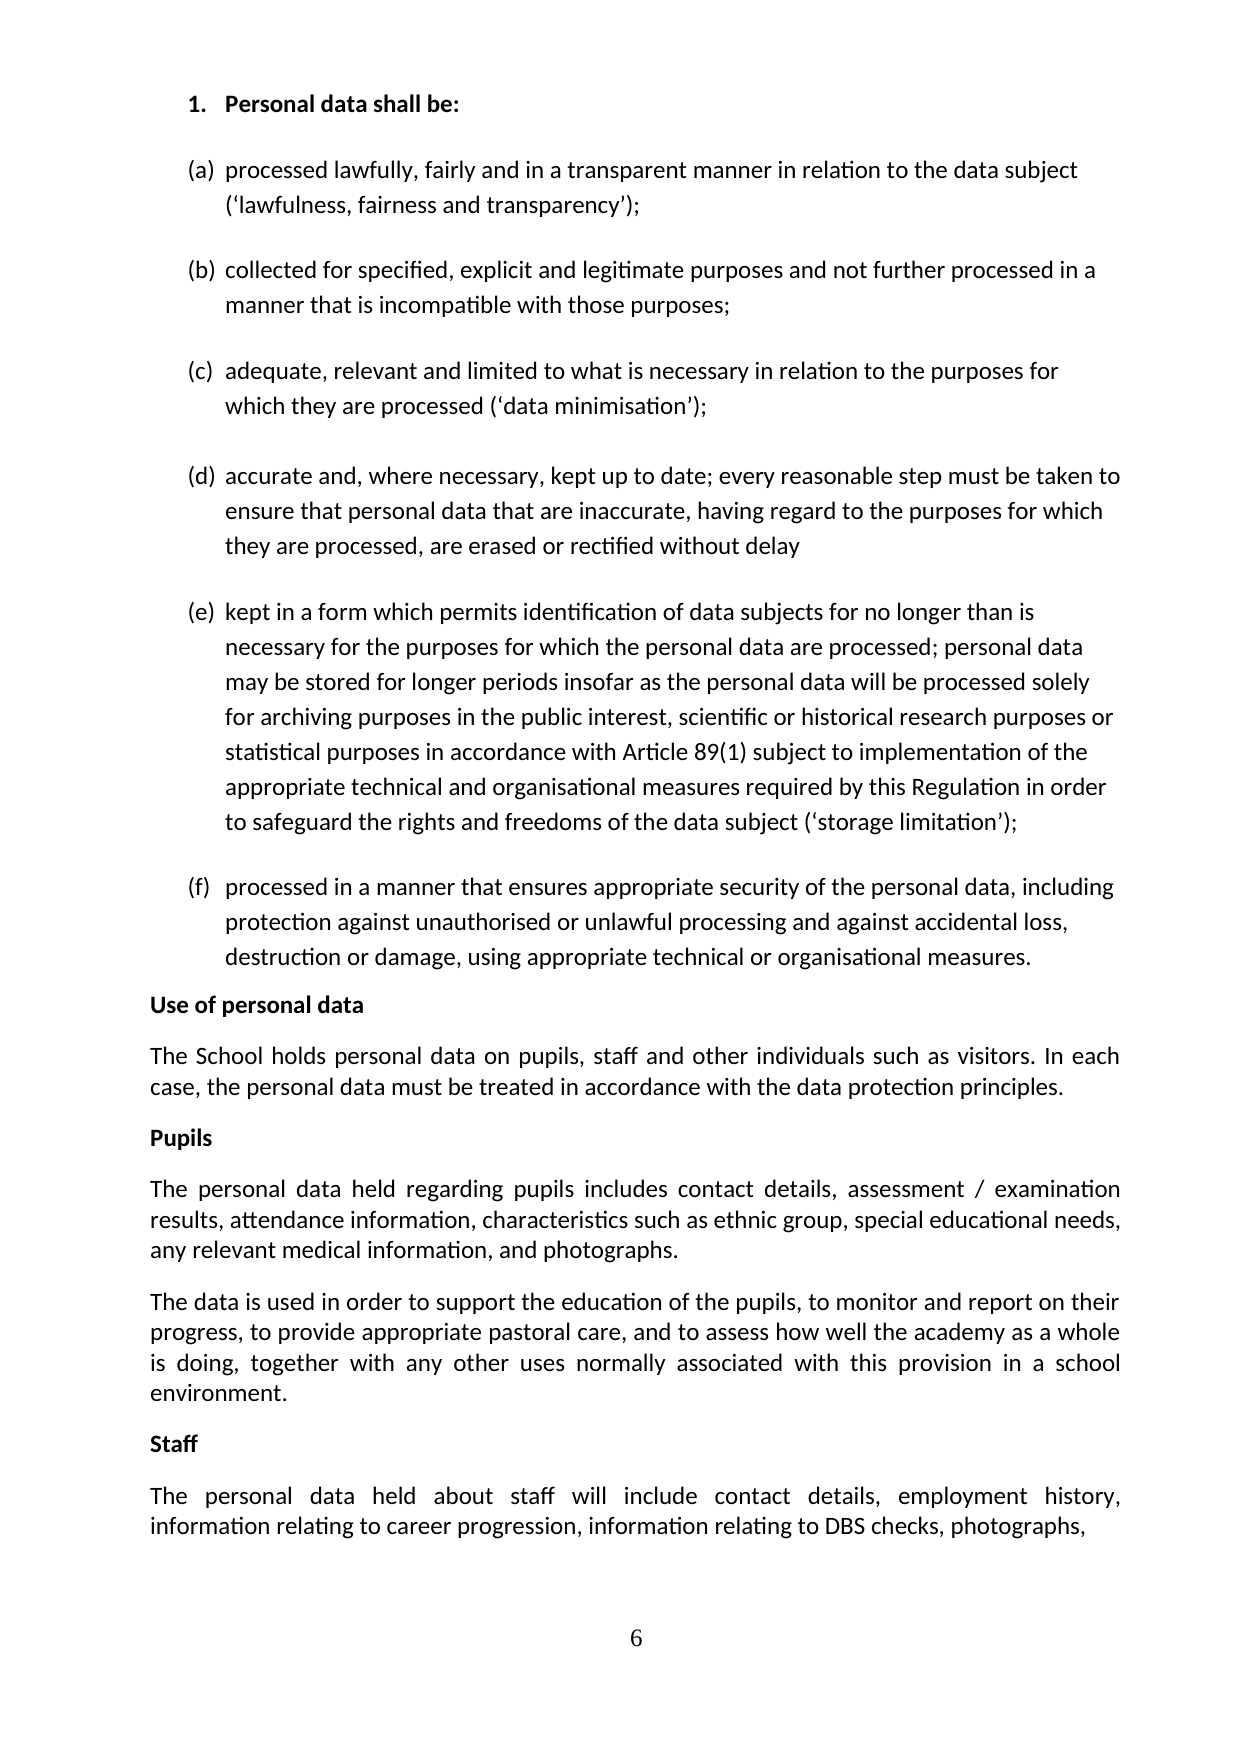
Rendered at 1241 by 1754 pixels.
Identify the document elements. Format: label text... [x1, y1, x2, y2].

text The personal data held about staff will include contact details, employment history, information relating to career progression, information relating to DBS checks, photographs, [150, 1480, 1122, 1541]
text The data is used in order to support the education of the pupils, to monitor and report on their progress, to provide appropriate pastoral care, and to assess how well the academy as a whole is doing, together with any other uses normally associated with this provision in a school environment. [150, 1286, 1122, 1408]
text Staff [150, 1429, 1194, 1459]
text Use of personal data [150, 989, 1122, 1019]
list collected for specified, explicit and legitimate purposes and not further processed in a manner that is incompatible with those purposes; [187, 255, 1122, 320]
text The School holds personal data on pupils, staff and other individuals such as visitors. In each case, the personal data must be treated in accordance with the data protection principles. [150, 1040, 1122, 1101]
list adequate, relevant and limited to what is necessary in relation to the purposes for which they are processed (‘data minimisation’); [187, 355, 1122, 421]
list accurate and, where necessary, kept up to date; every reasonable step must be taken to ensure that personal data that are inaccurate, having regard to the purposes for which they are processed, are erased or rectified without delay [187, 460, 1122, 561]
list processed lawfully, fairly and in a transparent manner in relation to the data subject (‘lawfulness, fairness and transparency’); [187, 154, 1122, 220]
list kept in a form which permits identification of data subjects for no longer than is necessary for the purposes for which the personal data are processed; personal data may be stored for longer periods insofar as the personal data will be processed solely for archiving purposes in the public interest, scientific or historical research purposes or statistical purposes in accordance with Article 89(1) subject to implementation of the appropriate technical and organisational measures required by this Regulation in order to safeguard the rights and freedoms of the data subject (‘storage limitation’); [187, 596, 1122, 836]
list Personal data shall be: [187, 89, 1122, 119]
list processed in a manner that ensures appropriate security of the personal data, including protection against unauthorised or unlawful processing and against accidental loss, destruction or damage, using appropriate technical or organisational measures. [187, 871, 1122, 972]
text The personal data held regarding pupils includes contact details, assessment / examination results, attendance information, characteristics such as ethnic group, special educational needs, any relevant medical information, and photographs. [150, 1173, 1122, 1265]
text Pupils [150, 1122, 1194, 1152]
